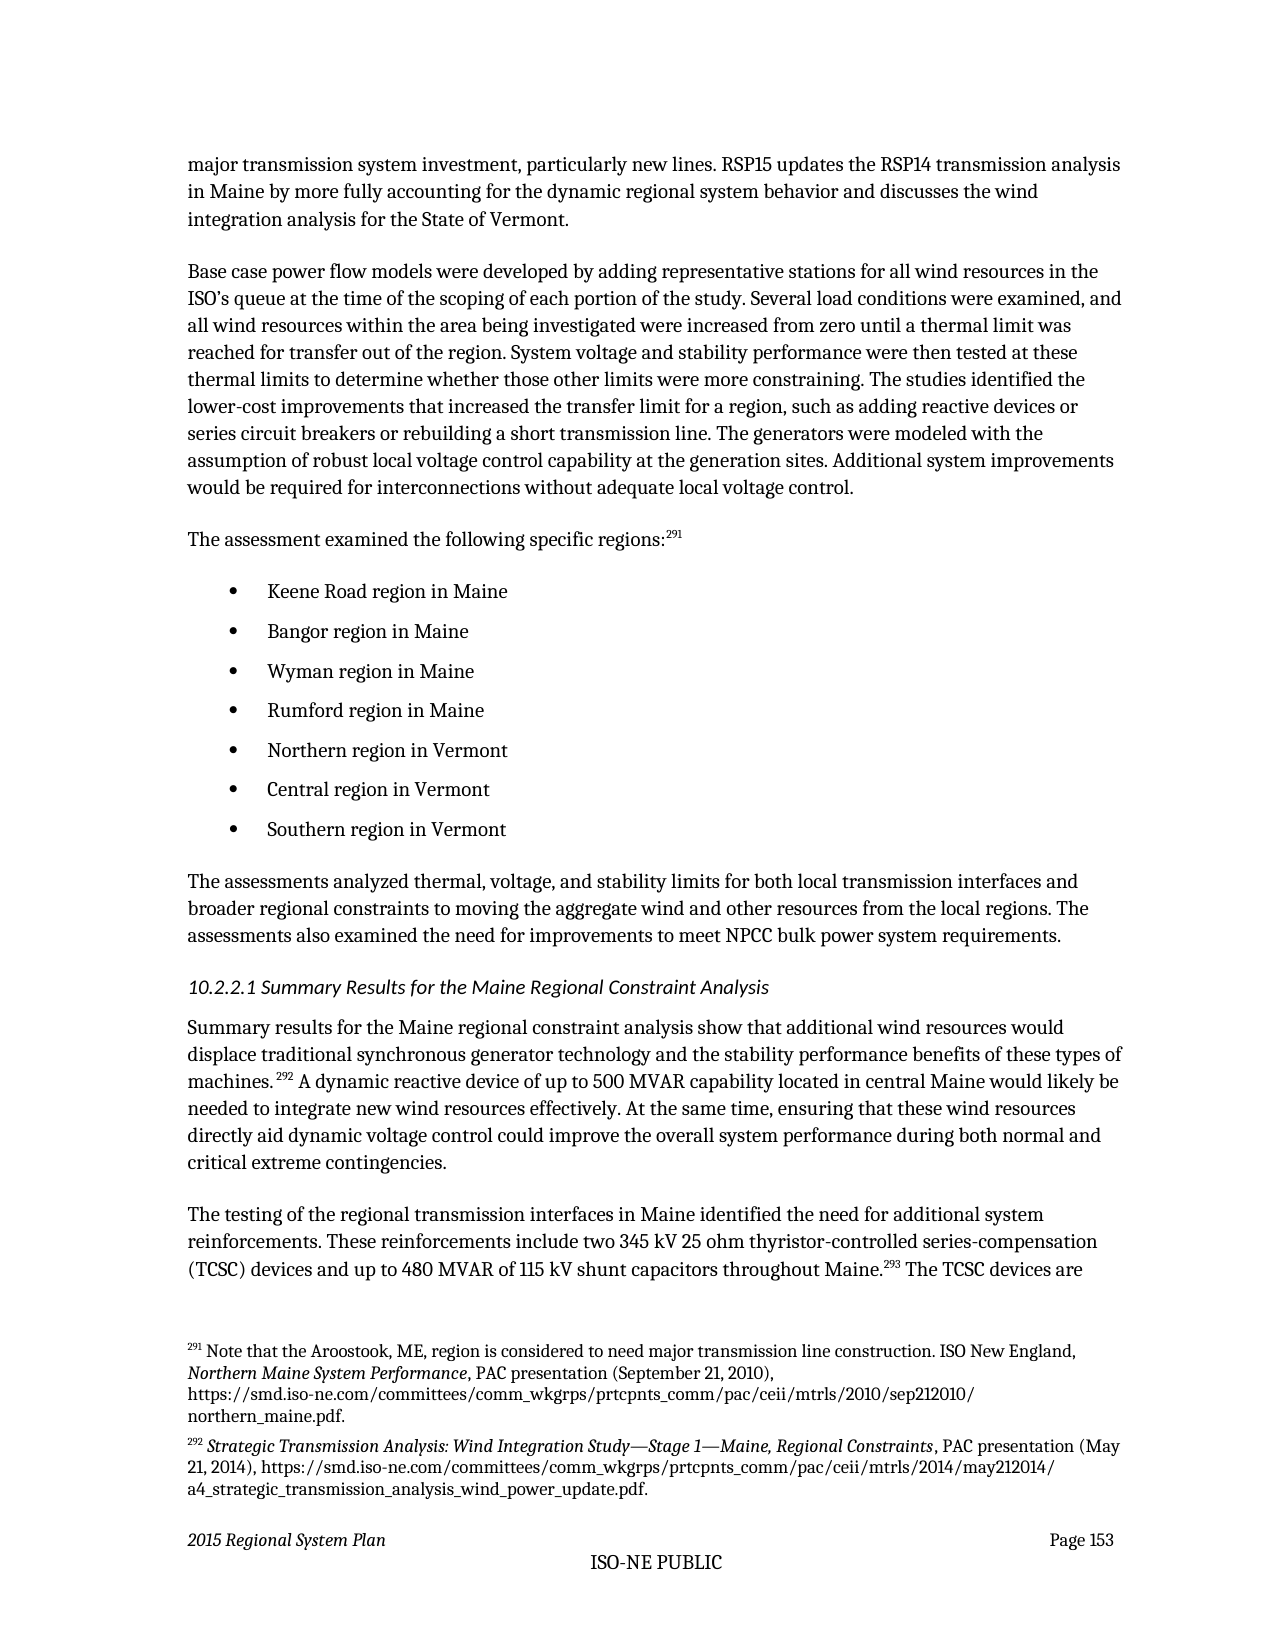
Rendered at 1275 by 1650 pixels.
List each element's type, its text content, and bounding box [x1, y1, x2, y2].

subtitle Summary Results for the Maine Regional Constraint Analysis [187, 973, 1125, 1000]
list Wyman region in Maine [229, 656, 1125, 683]
list Rumford region in Maine [229, 696, 1125, 723]
text The assessment examined the following specific regions: [187, 525, 1125, 552]
list Keene Road region in Maine [229, 577, 1125, 604]
list Southern region in Vermont [230, 814, 1125, 842]
text The assessments analyzed thermal, voltage, and stability limits for both local transmission interfaces and broader regional constraints to moving the aggregate wind and other resources from the local regions. The assessments also examined the need for improvements to meet NPCC bulk power system requirements. [187, 867, 1125, 948]
list Northern region in Vermont [229, 735, 1125, 762]
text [187, 150, 1125, 231]
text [187, 1200, 1125, 1281]
list Bangor region in Maine [229, 617, 1125, 644]
text Base case power flow models were developed by adding representative stations for all wind resources in the ISO’s queue at the time of the scoping of each portion of the study. Several load conditions were examined, and all wind resources within the area being investigated were increased from zero until a thermal limit was reached for transfer out of the region. System voltage and stability performance were then tested at these thermal limits to determine whether those other limits were more constraining. The studies identified the lower-cost improvements that increased the transfer limit for a region, such as adding reactive devices or series circuit breakers or rebuilding a short transmission line. The generators were modeled with the assumption of robust local voltage control capability at the generation sites. Additional system improvements would be required for interconnections without adequate local voltage control. [187, 256, 1125, 500]
list Central region in Vermont [229, 775, 1125, 802]
text Summary results for the Maine regional constraint analysis show that additional wind resources would displace traditional synchronous generator technology and the stability performance benefits of these types of machines. A dynamic reactive device of up to 500 MVAR capability located in central Maine would likely be needed to integrate new wind resources effectively. At the same time, ensuring that these wind resources directly aid dynamic voltage control could improve the overall system performance during both normal and critical extreme contingencies. [187, 1012, 1125, 1175]
